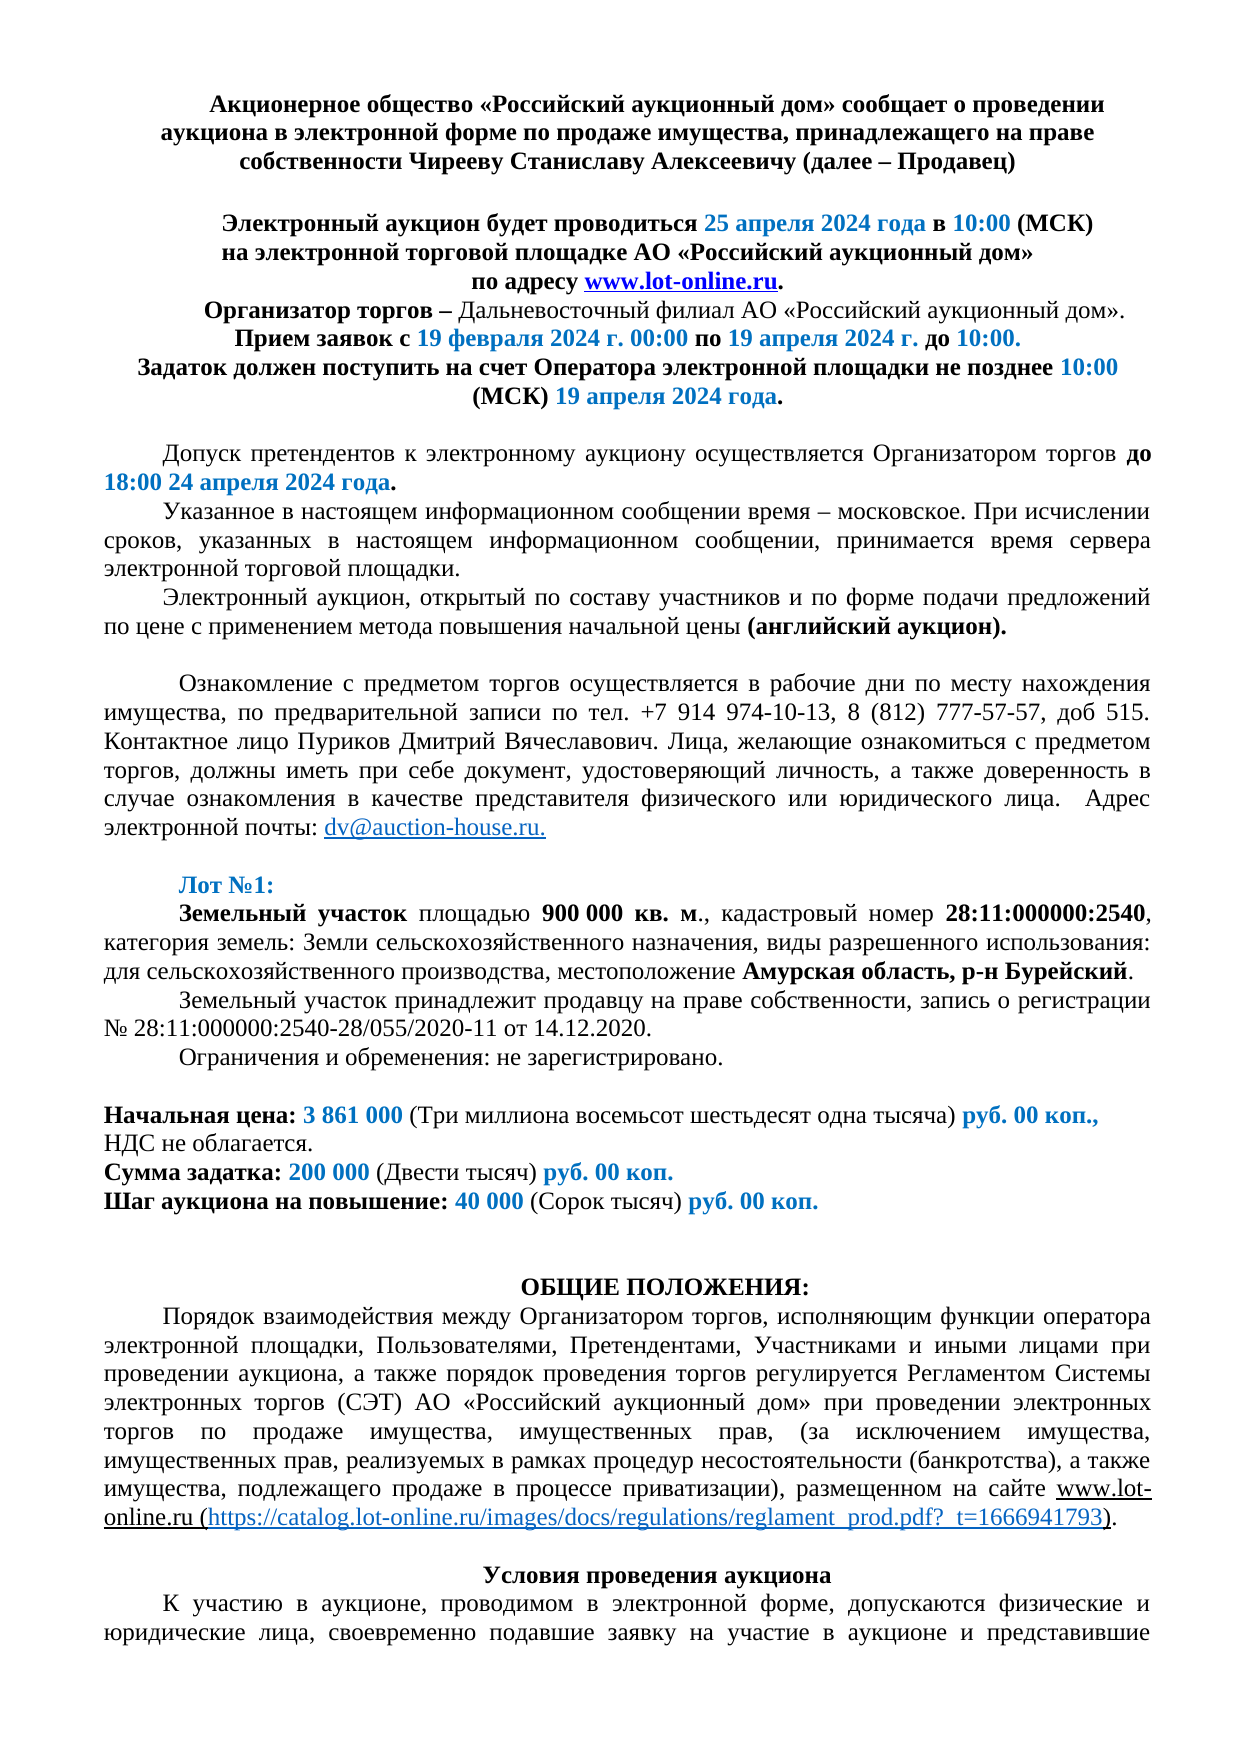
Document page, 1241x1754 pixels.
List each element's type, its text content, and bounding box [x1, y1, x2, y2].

text Земельный участок принадлежит продавцу на праве собственности, запись о регистрации № 28:11:000000:2540-28/055/2020-11 от 14.12.2020. [103, 985, 1152, 1042]
text Шаг аукциона на повышение: 40 000 (Сорок тысяч) руб. 00 коп. [103, 1186, 1152, 1215]
text по адресу www.lot-online.ru. [103, 266, 1152, 295]
text Начальная цена: 3 861 000 (Три миллиона восемьсот шестьдесят одна тысяча) руб. 00 коп., НДС не облагается. [103, 1100, 1152, 1157]
text Сумма задатка: 200 000 (Двести тысяч) руб. 00 коп. [103, 1157, 1152, 1186]
text Акционерное общество «Российский аукционный дом» сообщает о проведении аукциона в электронной форме по продаже имущества, принадлежащего на праве собственности Чирееву Станиславу Алексеевичу (далее – Продавец) [103, 89, 1152, 175]
text Допуск претендентов к электронному аукциону осуществляется Организатором торгов до 18:00 24 апреля 2024 года. [103, 438, 1152, 496]
text Указанное в настоящем информационном сообщении время – московское. При исчислении сроков, указанных в настоящем информационном сообщении, принимается время сервера электронной торговой площадки. [103, 496, 1152, 582]
text на электронной торговой площадке АО «Российский аукционный дом» [103, 237, 1152, 266]
text Прием заявок с 19 февраля 2024 г. 00:00 по 19 апреля 2024 г. до 10:00. [103, 323, 1152, 352]
text Ознакомление с предметом торгов осуществляется в рабочие дни по месту нахождения имущества, по предварительной записи по тел. +7 914 974-10-13, 8 (812) 777-57-57, доб 515. Контактное лицо Пуриков Дмитрий Вячеславович. Лица, желающие ознакомиться с предметом торгов, должны иметь при себе документ, удостоверяющий личность, а также доверенность в случае ознакомления в качестве представителя физического или юридического лица. Адрес электронной почты: dv@auction-house.ru. [103, 668, 1152, 841]
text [103, 1588, 1152, 1646]
text Ограничения и обременения: не зарегистрировано. [103, 1042, 1152, 1071]
text Порядок взаимодействия между Организатором торгов, исполняющим функции оператора электронной площадки, Пользователями, Претендентами, Участниками и иными лицами при проведении аукциона, а также порядок проведения торгов регулируется Регламентом Системы электронных торгов (СЭТ) АО «Российский аукционный дом» при проведении электронных торгов по продаже имущества, имущественных прав, (за исключением имущества, имущественных прав, реализуемых в рамках процедур несостоятельности (банкротства), а также имущества, подлежащего продаже в процессе приватизации), размещенном на сайте www.lot-online.ru (https://catalog.lot-online.ru/images/docs/regulations/reglament_prod.pdf?_t=1666941793). [103, 1301, 1152, 1531]
text Земельный участок площадью 900 000 кв. м., кадастровый номер 28:11:000000:2540, категория земель: Земли сельскохозяйственного назначения, виды разрешенного использования: для сельскохозяйственного производства, местоположение Амурская область, р-н Бурейский. [103, 898, 1152, 985]
text ОБЩИЕ ПОЛОЖЕНИЯ: [103, 1272, 1152, 1301]
text Электронный аукцион, открытый по составу участников и по форме подачи предложений по цене с применением метода повышения начальной цены (английский аукцион). [103, 582, 1152, 640]
text Условия проведения аукциона [103, 1560, 1152, 1588]
text Электронный аукцион будет проводиться 25 апреля 2024 года в 10:00 (МСК) [103, 208, 1152, 237]
text Задаток должен поступить на счет Оператора электронной площадки не позднее 10:00 (МСК) 19 апреля 2024 года. [103, 352, 1152, 410]
text Лот №1: [103, 870, 1152, 898]
text Организатор торгов – Дальневосточный филиал АО «Российский аукционный дом». [103, 295, 1152, 323]
